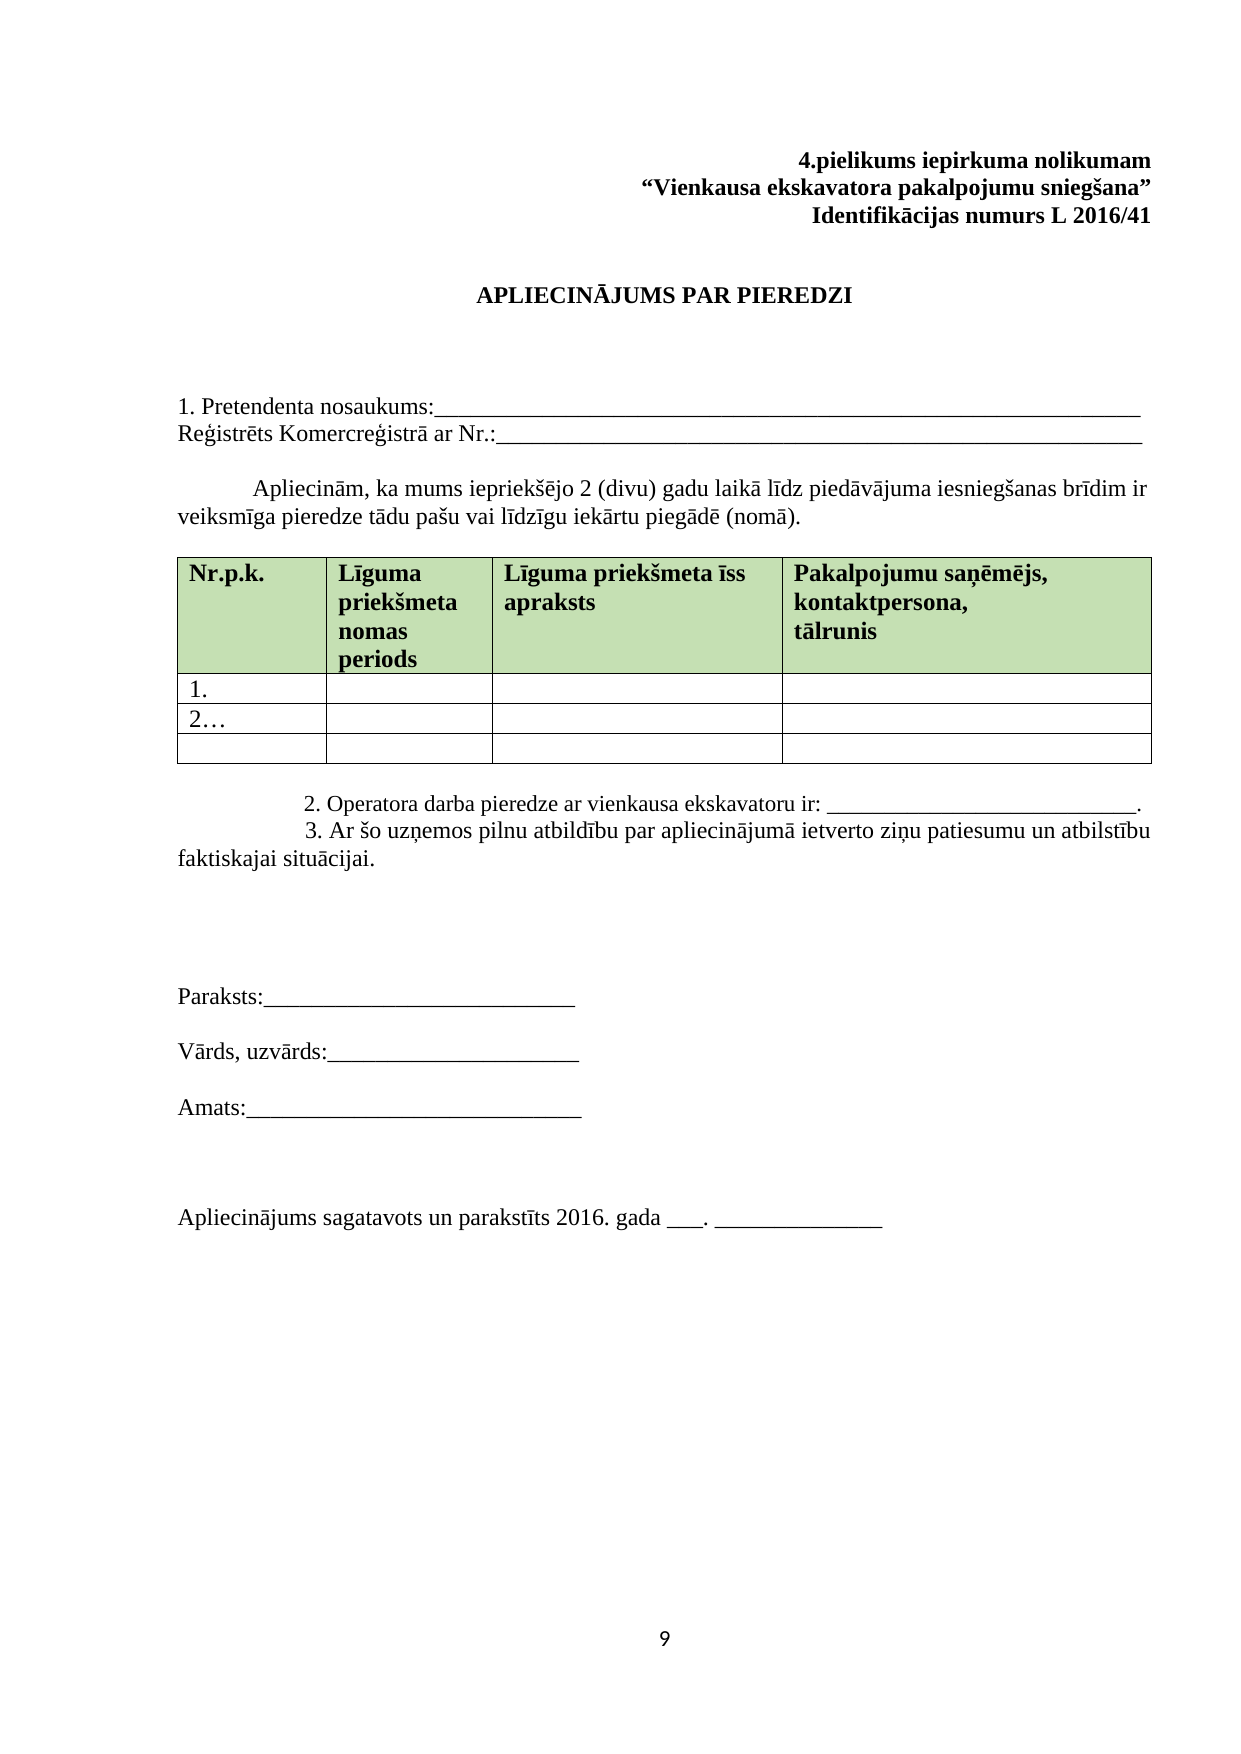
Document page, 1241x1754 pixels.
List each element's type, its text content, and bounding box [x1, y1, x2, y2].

text Apliecinājums sagatavots un parakstīts 2016. gada ___. ______________ [177, 1203, 1152, 1231]
text APLIECINĀJUMS PAR PIEREDZI [177, 281, 1152, 309]
text veiksmīga pieredze tādu pašu vai līdzīgu iekārtu piegādē (nomā). [177, 502, 1152, 530]
table_cell [178, 734, 326, 763]
text faktiskajai situācijai. [177, 844, 1152, 872]
table_cell [783, 734, 1151, 763]
table_cell 2… [178, 704, 326, 733]
table_header Pakalpojumu saņēmējs, kontaktpersona, tālrunis [783, 558, 1151, 673]
table_header Nr.p.k. [178, 558, 326, 673]
text 3. Ar šo uzņemos pilnu atbildību par apliecinājumā ietverto ziņu patiesumu un atbilstību [177, 816, 1152, 844]
text 4.pielikums iepirkuma nolikumam [177, 146, 1152, 173]
table_cell [783, 674, 1151, 703]
text “Vienkausa ekskavatora pakalpojumu sniegšana” [177, 173, 1152, 201]
text Identifikācijas numurs L 2016/41 [177, 201, 1152, 228]
text Apliecinām, ka mums iepriekšējo 2 (divu) gadu laikā līdz piedāvājuma iesniegšanas brīdim ir [177, 474, 1152, 502]
text Reģistrēts Komercreģistrā ar Nr.:______________________________________________________ [177, 419, 1152, 447]
text Paraksts:__________________________ [177, 982, 1152, 1010]
text 1. Pretendenta nosaukums:___________________________________________________________ [177, 392, 1152, 419]
table_cell [327, 734, 492, 763]
table_cell [327, 674, 492, 703]
text Vārds, uzvārds:_____________________ [177, 1037, 1152, 1065]
table_cell [493, 674, 782, 703]
table_cell [783, 704, 1151, 733]
table_cell [327, 704, 492, 733]
table_cell [493, 704, 782, 733]
table_cell [493, 734, 782, 763]
table_cell 1. [178, 674, 326, 703]
text Amats:____________________________ [177, 1092, 1152, 1120]
table_header Līguma priekšmeta nomas periods [327, 558, 492, 673]
table_header Līguma priekšmeta īss apraksts [493, 558, 782, 673]
text 2. Operatora darba pieredze ar vienkausa ekskavatoru ir: ___________________________. [252, 790, 1152, 816]
